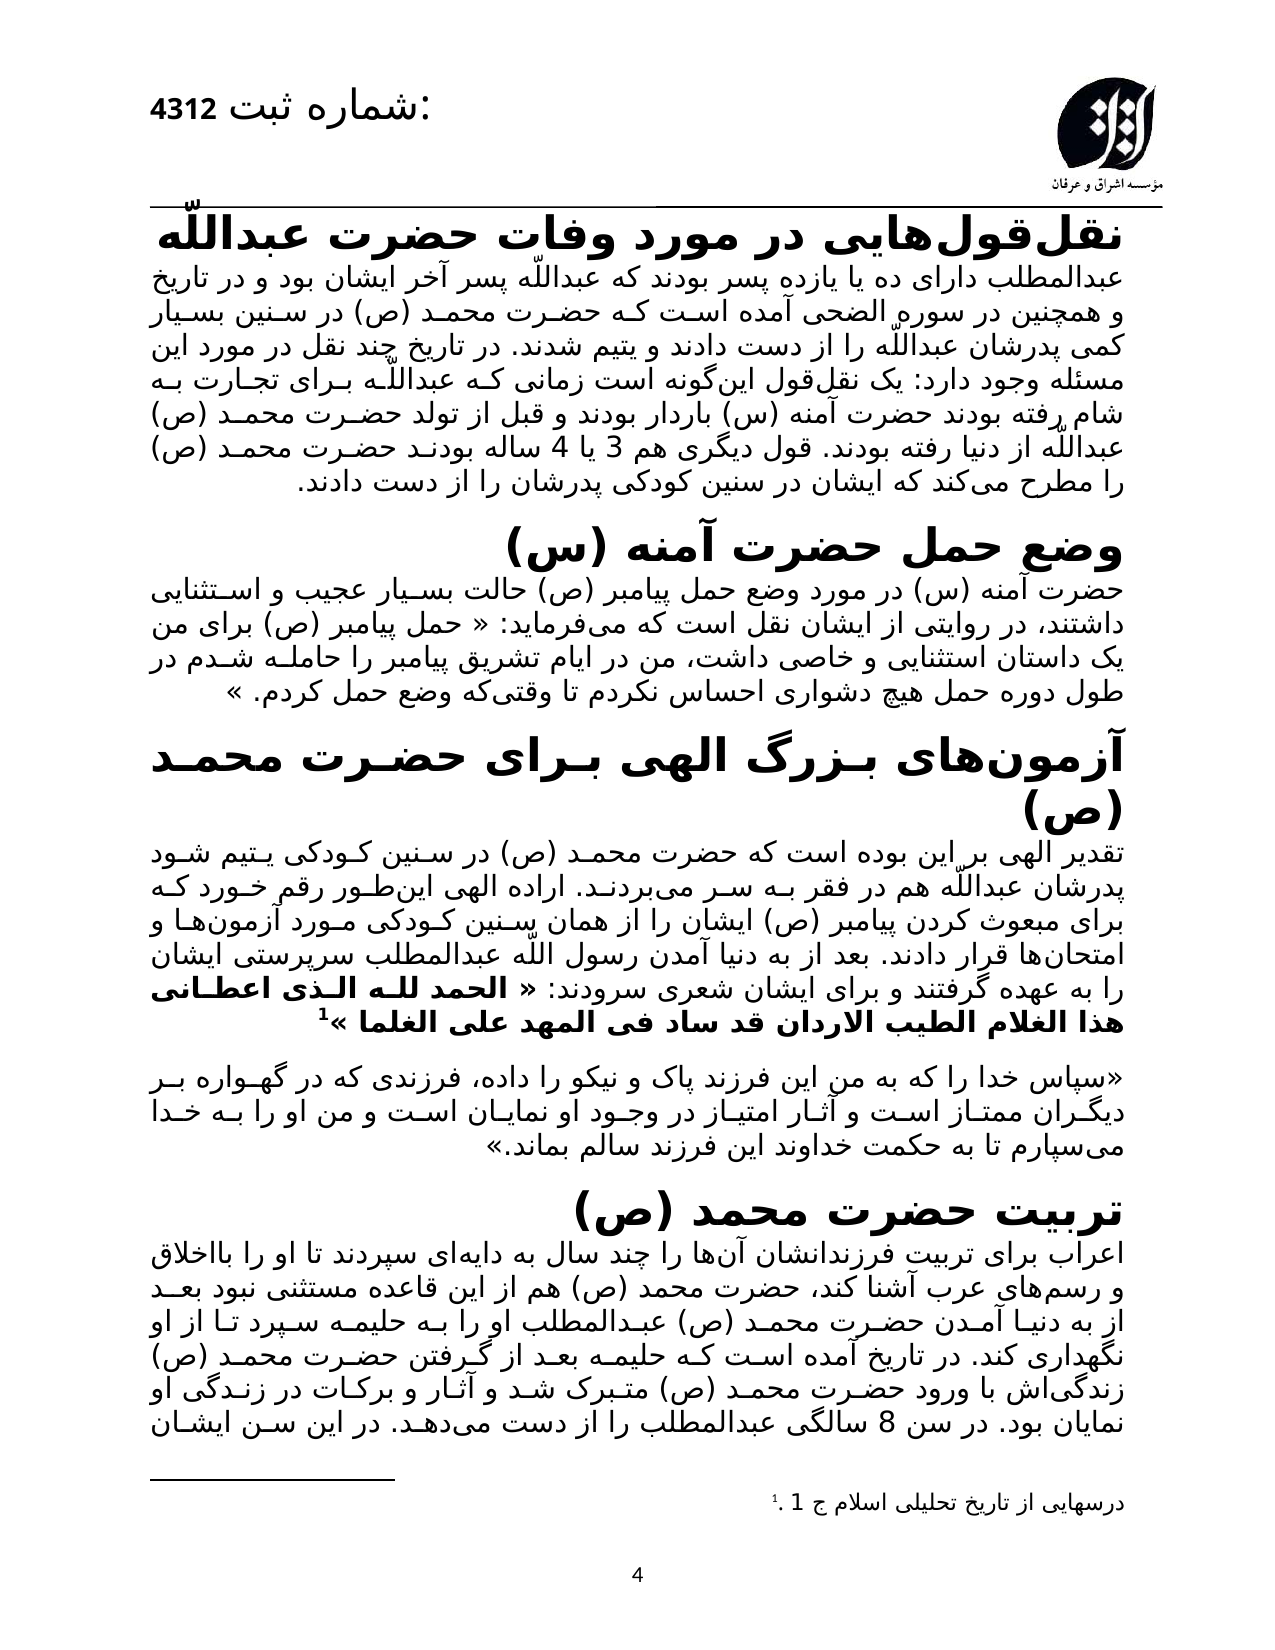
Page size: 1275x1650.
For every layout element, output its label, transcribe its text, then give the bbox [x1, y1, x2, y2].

subtitle آزمون‌های بزرگ الهی برای حضرت محمد (ص) [150, 729, 1125, 835]
text «سپاس خدا را که به من این فرزند پاک و نیکو را داده، فرزندی که در گهواره بر دیگران ممتاز است و آثار امتیاز در وجود او نمایان است و من او را به خدا می‌سپارم تا به حکمت خداوند این فرزند سالم بماند.» [150, 1060, 1125, 1162]
picture [1048, 76, 1164, 194]
text عبدالمطلب دارای ده یا یازده پسر بودند که عبداللّه پسر آخر ایشان بود و در تاریخ و همچنین در سوره الضحی آمده است که حضرت محمد (ص) در سنین بسیار کمی پدرشان عبداللّه را از دست دادند و یتیم شدند. در تاریخ چند نقل در مورد این مسئله وجود دارد: یک نقل‌قول این‌گونه است زمانی که عبداللّه برای تجارت به شام رفته بودند حضرت آمنه (س) باردار بودند و قبل از تولد حضرت محمد (ص) عبداللّه از دنیا رفته بودند. قول دیگری هم 3 یا 4 ساله بودند حضرت محمد (ص) را مطرح می‌کند که ایشان در سنین کودکی پدرشان را از دست دادند. [150, 260, 1125, 498]
text تقدیر الهی بر این بوده است که حضرت محمد (ص) در سنین کودکی یتیم شود پدرشان عبداللّه هم در فقر به سر می‌بردند. اراده الهی این‌طور رقم خورد که برای مبعوث کردن پیامبر (ص) ایشان را از همان سنین کودکی مورد آزمون‌ها و امتحان‌ها قرار دادند. بعد از به دنیا آمدن رسول اللّه عبدالمطلب سرپرستی ایشان را به عهده گرفتند و برای ایشان شعری سرودند: « الحمد لله الذی اعطانی هذا الغلام الطیب الاردان قد ساد فی المهد علی الغلما » [150, 835, 1125, 1039]
subtitle تربیت حضرت محمد (ص) [150, 1183, 1125, 1236]
subtitle وضع حمل حضرت آمنه (س) [150, 519, 1125, 572]
subtitle نقل‌قول‌هایی در مورد وفات حضرت عبداللّه [150, 207, 1125, 260]
text حضرت آمنه (س) در مورد وضع حمل پیامبر (ص) حالت بسیار عجیب و استثنایی داشتند، در روایتی از ایشان نقل است که می‌فرماید: « حمل پیامبر (ص) برای من یک داستان استثنایی و خاصی داشت، من در ایام تشریق پیامبر را حامله شدم در طول دوره حمل هیچ دشواری احساس نکردم تا وقتی‌که وضع حمل کردم. » [150, 572, 1125, 708]
